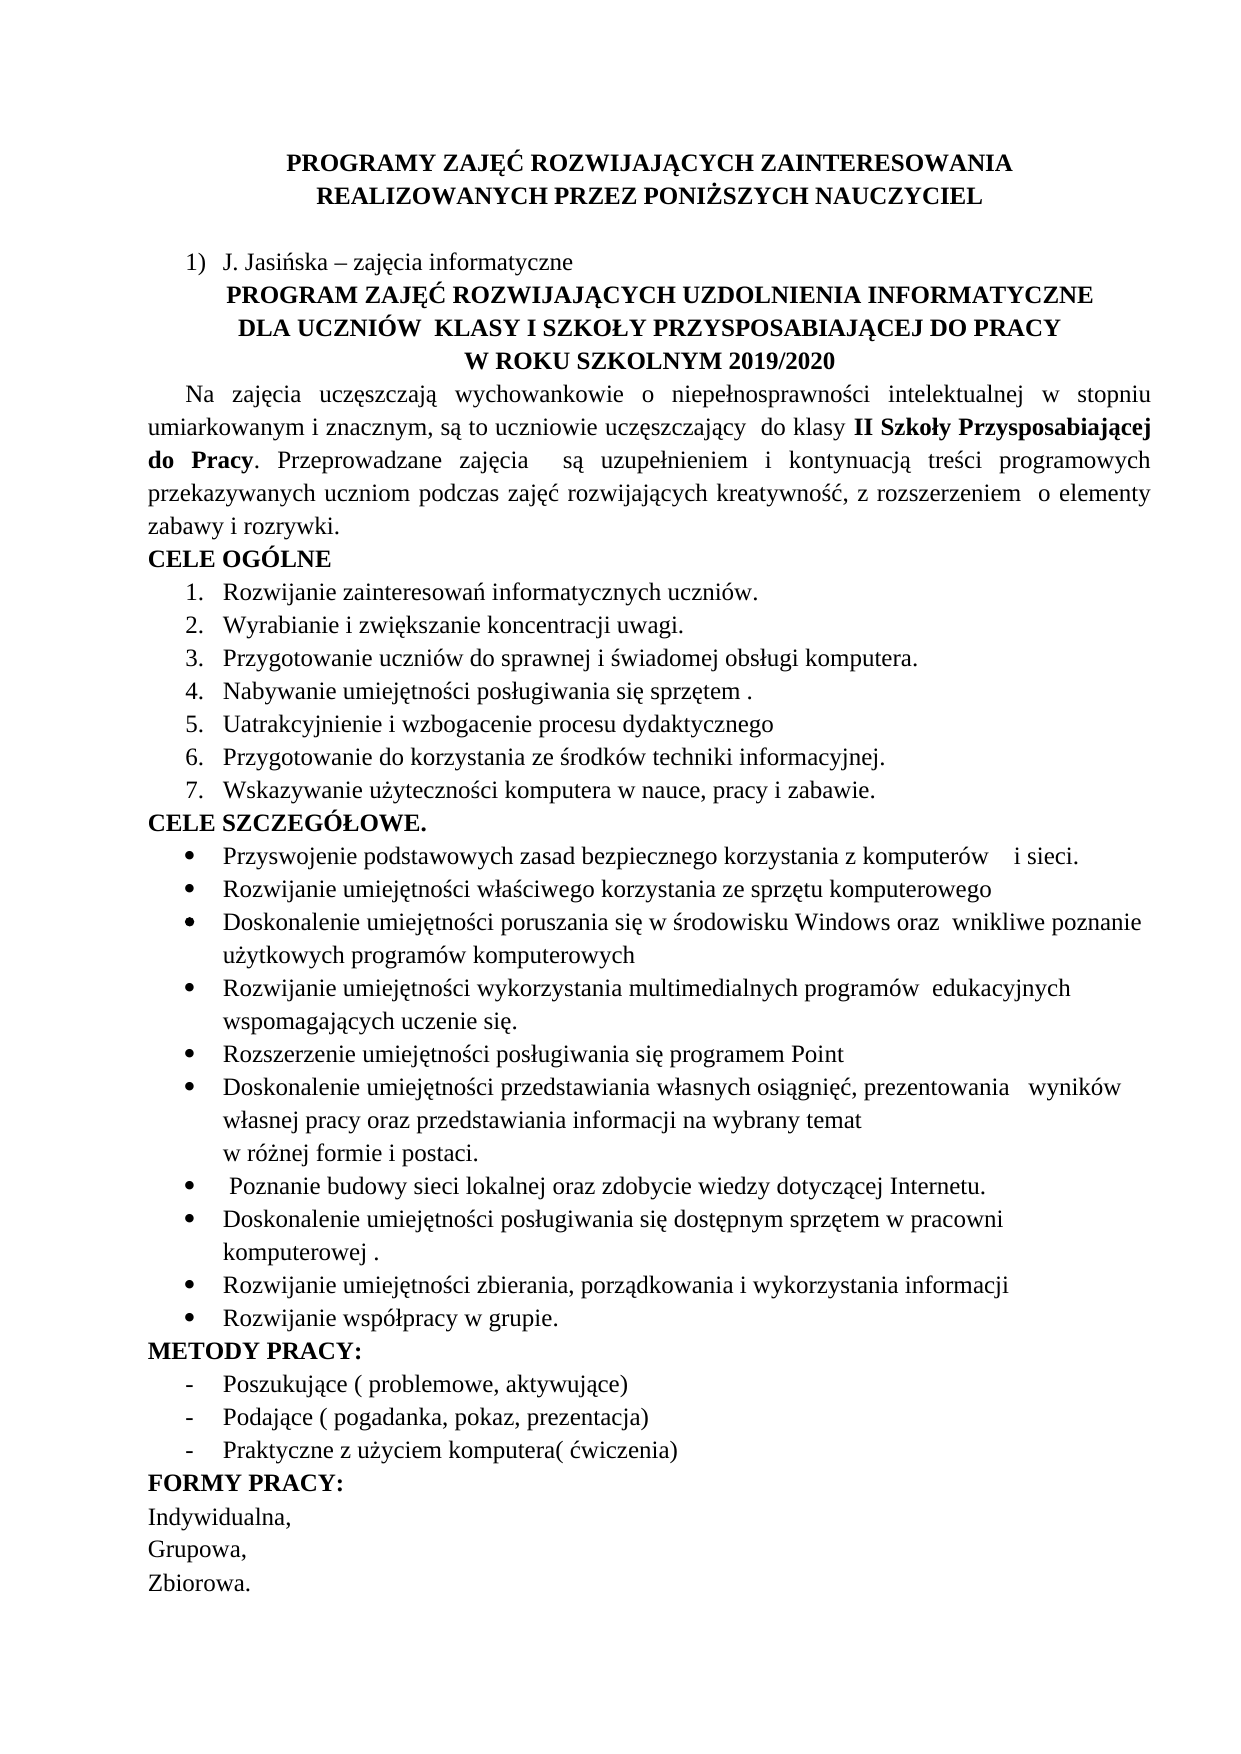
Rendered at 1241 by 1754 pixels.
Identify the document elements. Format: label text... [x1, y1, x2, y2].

text CELE SZCZEGÓŁOWE. [148, 808, 1152, 837]
list Rozwijanie umiejętności właściwego korzystania ze sprzętu komputerowego [185, 874, 1152, 903]
text PROGRAM ZAJĘĆ ROZWIJAJĄCYCH UZDOLNIENIA INFORMATYCZNE [89, 280, 1225, 308]
list Przygotowanie uczniów do sprawnej i świadomej obsługi komputera. [185, 643, 1152, 672]
text Zbiorowa. [148, 1568, 1152, 1596]
list Przygotowanie do korzystania ze środków techniki informacyjnej. [185, 742, 1152, 771]
list J. Jasińska – zajęcia informatyczne [185, 247, 1152, 276]
list Rozwijanie zainteresowań informatycznych uczniów. [185, 577, 1152, 606]
list Wyrabianie i zwiększanie koncentracji uwagi. [185, 610, 1152, 639]
list Poznanie budowy sieci lokalnej oraz zdobycie wiedzy dotyczącej Internetu. [185, 1171, 1152, 1200]
list Rozszerzenie umiejętności posługiwania się programem Point [185, 1039, 1152, 1068]
list Doskonalenie umiejętności poruszania się w środowisku Windows oraz wnikliwe poznanie użytkowych programów komputerowych [185, 907, 1152, 969]
list Rozwijanie umiejętności wykorzystania multimedialnych programów edukacyjnych wspomagających uczenie się. [185, 973, 1152, 1035]
text W ROKU SZKOLNYM 2019/2020 [148, 346, 1152, 374]
list Poszukujące ( problemowe, aktywujące) [185, 1369, 1152, 1398]
text FORMY PRACY: [148, 1468, 1152, 1497]
list Doskonalenie umiejętności posługiwania się dostępnym sprzętem w pracowni komputerowej . [185, 1204, 1152, 1266]
list Uatrakcyjnienie i wzbogacenie procesu dydaktycznego [185, 709, 1152, 738]
list Rozwijanie umiejętności zbierania, porządkowania i wykorzystania informacji [185, 1270, 1152, 1299]
list Nabywanie umiejętności posługiwania się sprzętem . [185, 676, 1152, 705]
list Wskazywanie użyteczności komputera w nauce, pracy i zabawie. [185, 775, 1152, 804]
text Na zajęcia uczęszczają wychowankowie o niepełnosprawności intelektualnej w stopniu umiarkowanym i znacznym, są to uczniowie uczęszczający do klasy II Szkoły Przysposabiającej do Pracy. Przeprowadzane zajęcia są uzupełnieniem i kontynuacją treści programowych przekazywanych uczniom podczas zajęć rozwijających kreatywność, z rozszerzeniem o elementy zabawy i rozrywki. [148, 379, 1152, 540]
text Indywidualna, [148, 1502, 1152, 1530]
list Rozwijanie współpracy w grupie. [185, 1303, 1152, 1332]
list Doskonalenie umiejętności przedstawiania własnych osiągnięć, prezentowania wyników własnej pracy oraz przedstawiania informacji na wybrany temat w różnej formie i postaci. [185, 1072, 1152, 1167]
list Przyswojenie podstawowych zasad bezpiecznego korzystania z komputerów i sieci. [185, 841, 1152, 870]
text REALIZOWANYCH PRZEZ PONIŻSZYCH NAUCZYCIEL [148, 181, 1152, 209]
list Podające ( pogadanka, pokaz, prezentacja) [185, 1402, 1152, 1431]
text METODY PRACY: [148, 1336, 1152, 1365]
text CELE OGÓLNE [148, 544, 1152, 573]
list Praktyczne z użyciem komputera( ćwiczenia) [185, 1436, 1152, 1464]
text PROGRAMY ZAJĘĆ ROZWIJAJĄCYCH ZAINTERESOWANIA [148, 148, 1152, 176]
text Grupowa, [148, 1534, 1152, 1563]
text DLA UCZNIÓW KLASY I SZKOŁY PRZYSPOSABIAJĄCEJ DO PRACY [148, 313, 1152, 342]
